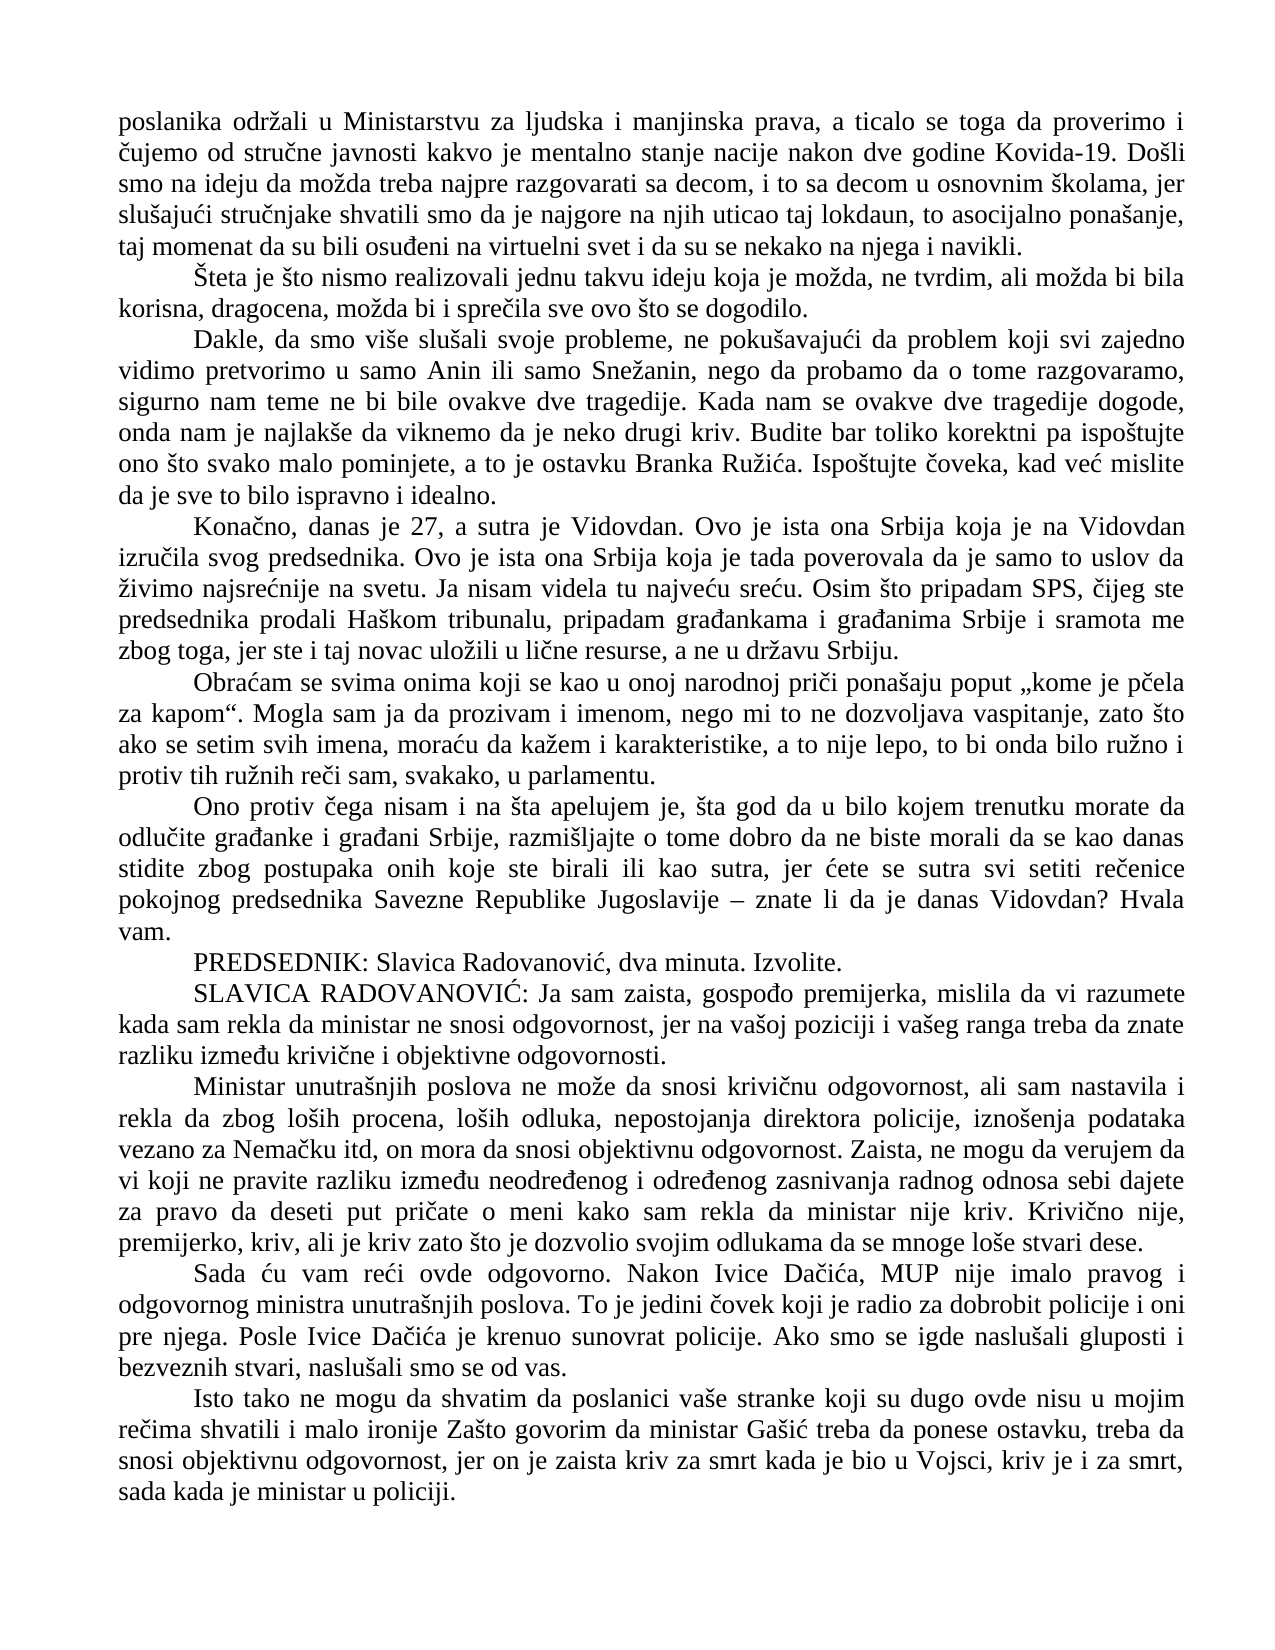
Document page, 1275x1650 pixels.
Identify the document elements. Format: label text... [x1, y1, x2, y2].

text Šteta je što nismo realizovali jednu takvu ideju koja je možda, ne tvrdim, ali možda bi bila korisna, dragocena, možda bi i sprečila sve ovo što se dogodilo. [118, 261, 1186, 323]
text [118, 105, 1186, 261]
text PREDSEDNIK: Slavica Radovanović, dva minuta. Izvolite. [118, 946, 1186, 977]
text Sada ću vam reći ovde odgovorno. Nakon Ivice Dačića, MUP nije imalo pravog i odgovornog ministra unutrašnjih poslova. To je jedini čovek koji je radio za dobrobit policije i oni pre njega. Posle Ivice Dačića je krenuo sunovrat policije. Ako smo se igde naslušali gluposti i bezveznih stvari, naslušali smo se od vas. [118, 1257, 1186, 1382]
text SLAVICA RADOVANOVIĆ: Ja sam zaista, gospođo premijerka, mislila da vi razumete kada sam rekla da ministar ne snosi odgovornost, jer na vašoj poziciji i vašeg ranga treba da znate razliku između krivične i objektivne odgovornosti. [118, 977, 1186, 1071]
text Ono protiv čega nisam i na šta apelujem je, šta god da u bilo kojem trenutku morate da odlučite građanke i građani Srbije, razmišljajte o tome dobro da ne biste morali da se kao danas stidite zbog postupaka onih koje ste birali ili kao sutra, jer ćete se sutra svi setiti rečenice pokojnog predsednika Savezne Republike Jugoslavije – znate li da je danas Vidovdan? Hvala vam. [118, 790, 1186, 946]
text Dakle, da smo više slušali svoje probleme, ne pokušavajući da problem koji svi zajedno vidimo pretvorimo u samo Anin ili samo Snežanin, nego da probamo da o tome razgovaramo, sigurno nam teme ne bi bile ovakve dve tragedije. Kada nam se ovakve dve tragedije dogode, onda nam je najlakše da viknemo da je neko drugi kriv. Budite bar toliko korektni pa ispoštujte ono što svako malo pominjete, a to je ostavku Branka Ružića. Ispoštujte čoveka, kad već mislite da je sve to bilo ispravno i idealno. [118, 323, 1186, 510]
text Obraćam se svima onima koji se kao u onoj narodnoj priči ponašaju poput „kome je pčela za kapom“. Mogla sam ja da prozivam i imenom, nego mi to ne dozvoljava vaspitanje, zato što ako se setim svih imena, moraću da kažem i karakteristike, a to nije lepo, to bi onda bilo ružno i protiv tih ružnih reči sam, svakako, u parlamentu. [118, 666, 1186, 790]
text Ministar unutrašnjih poslova ne može da snosi krivičnu odgovornost, ali sam nastavila i rekla da zbog loših procena, loših odluka, nepostojanja direktora policije, iznošenja podataka vezano za Nemačku itd, on mora da snosi objektivnu odgovornost. Zaista, ne mogu da verujem da vi koji ne pravite razliku između neodređenog i određenog zasnivanja radnog odnosa sebi dajete za pravo da deseti put pričate o meni kako sam rekla da ministar nije kriv. Krivično nije, premijerko, kriv, ali je kriv zato što je dozvolio svojim odlukama da se mnoge loše stvari dese. [118, 1071, 1186, 1257]
text Isto tako ne mogu da shvatim da poslanici vaše stranke koji su dugo ovde nisu u mojim rečima shvatili i malo ironije Zašto govorim da ministar Gašić treba da ponese ostavku, treba da snosi objektivnu odgovornost, jer on je zaista kriv za smrt kada je bio u Vojsci, kriv je i za smrt, sada kada je ministar u policiji. [118, 1382, 1186, 1507]
text Konačno, danas je 27, a sutra je Vidovdan. Ovo je ista ona Srbija koja je na Vidovdan izručila svog predsednika. Ovo je ista ona Srbija koja je tada poverovala da je samo to uslov da živimo najsrećnije na svetu. Ja nisam videla tu najveću sreću. Osim što pripadam SPS, čijeg ste predsednika prodali Haškom tribunalu, pripadam građankama i građanima Srbije i sramota me zbog toga, jer ste i taj novac uložili u lične resurse, a ne u državu Srbiju. [118, 510, 1186, 666]
